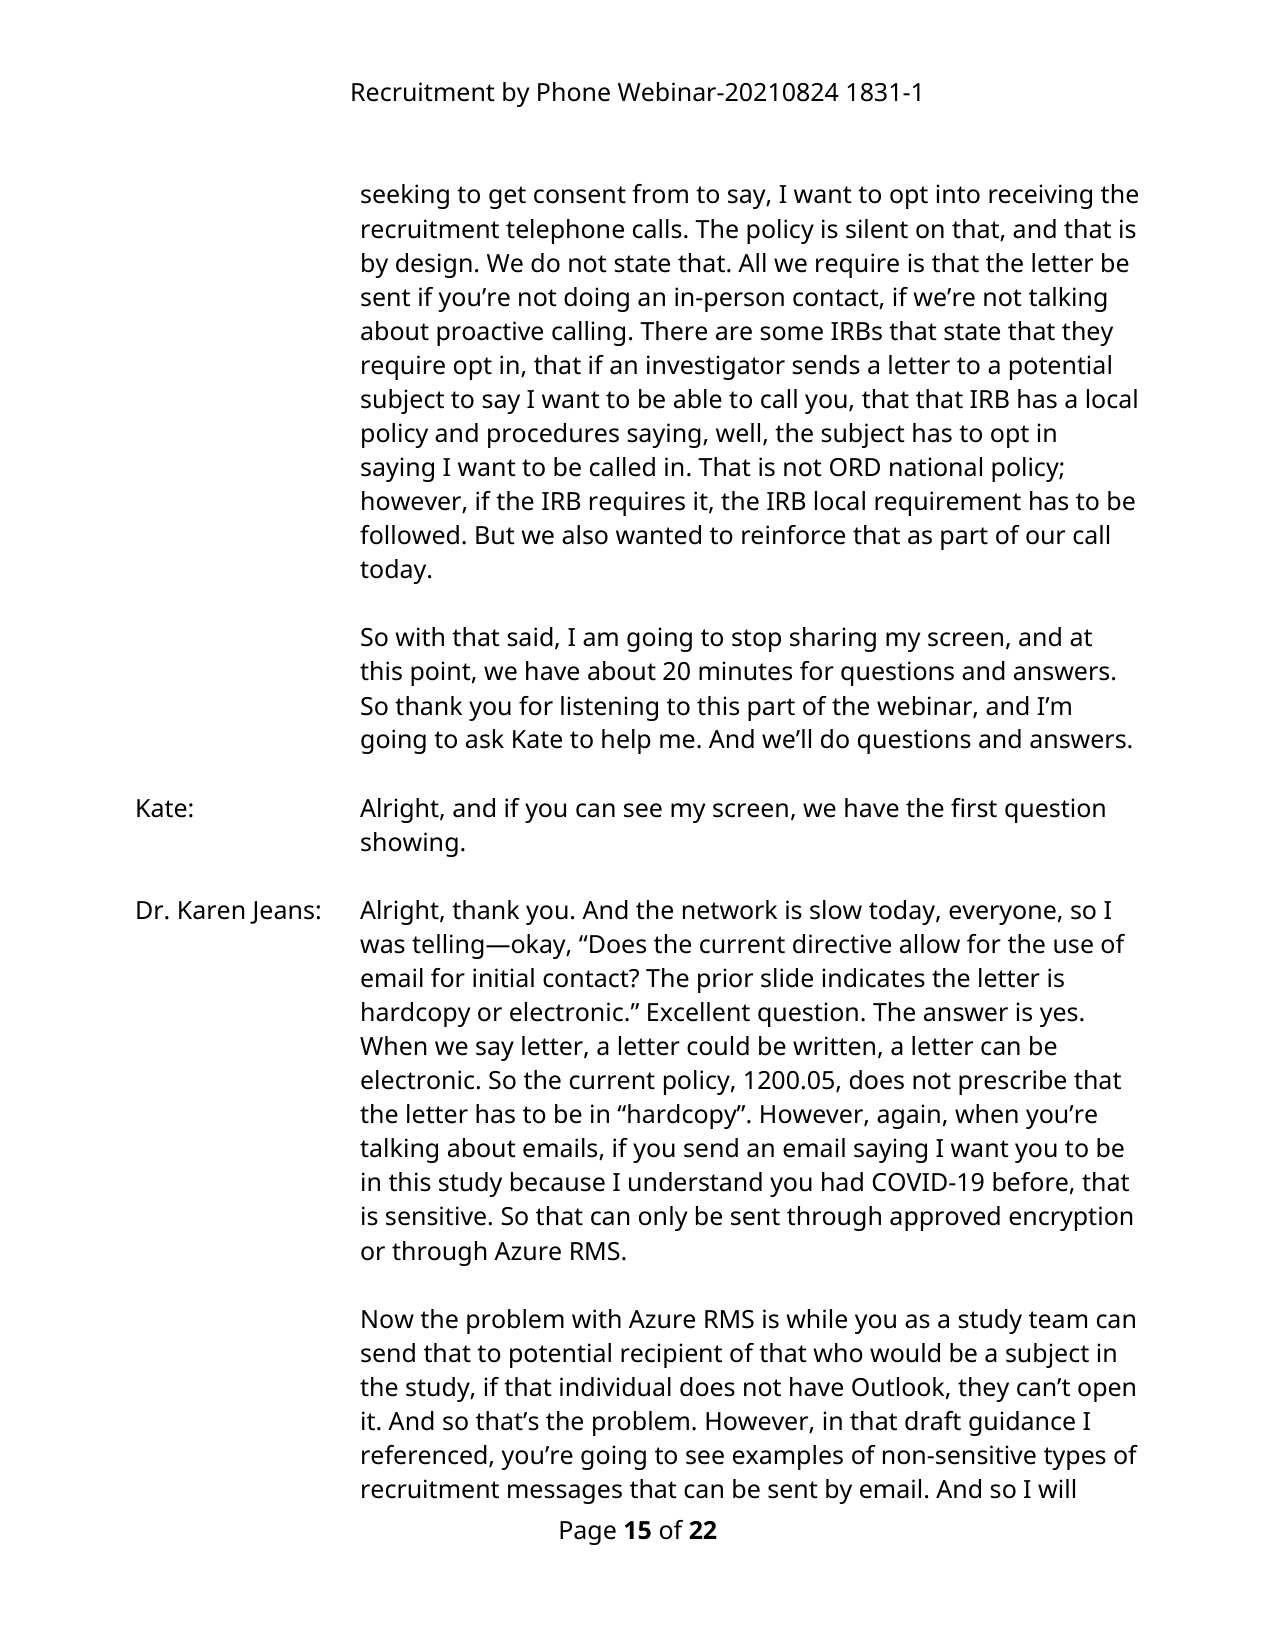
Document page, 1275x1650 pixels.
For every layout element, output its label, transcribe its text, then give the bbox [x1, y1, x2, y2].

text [135, 892, 1140, 1506]
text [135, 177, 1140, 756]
text Kate: Alright, and if you can see my screen, we have the first question showing. [135, 790, 1140, 858]
